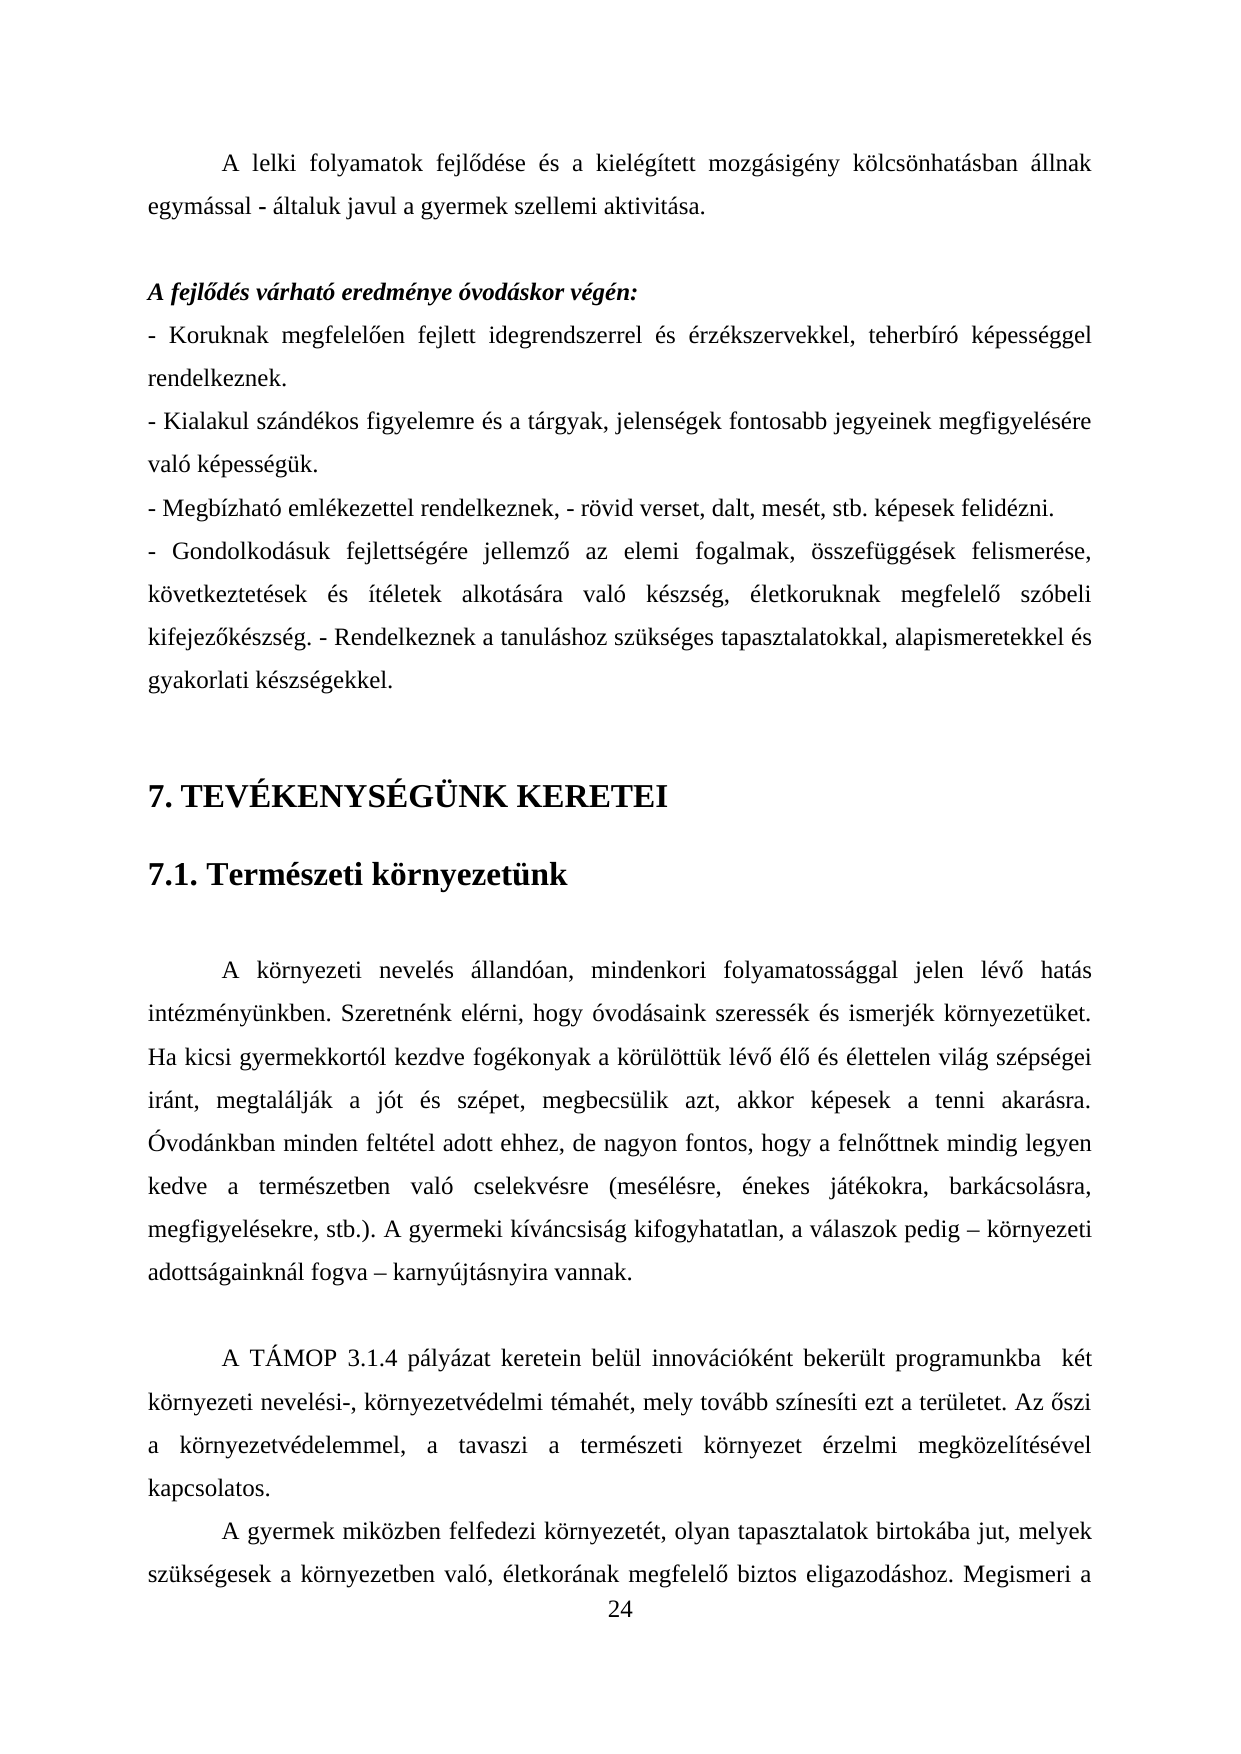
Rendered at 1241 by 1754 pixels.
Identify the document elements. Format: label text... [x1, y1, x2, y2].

text - Kialakul szándékos figyelemre és a tárgyak, jelenségek fontosabb jegyeinek megfigyelésére való képességük. [148, 406, 1093, 478]
text - Gondolkodásuk fejlettségére jellemző az elemi fogalmak, összefüggések felismerése, következtetések és ítéletek alkotására való készség, életkoruknak megfelelő szóbeli kifejezőkészség. - Rendelkeznek a tanuláshoz szükséges tapasztalatokkal, alapismeretekkel és gyakorlati készségekkel. [148, 536, 1093, 694]
text A fejlődés várható eredménye óvodáskor végén: [148, 277, 1093, 306]
text A lelki folyamatok fejlődése és a kielégített mozgásigény kölcsönhatásban állnak egymással - általuk javul a gyermek szellemi aktivitása. [148, 148, 1093, 219]
subtitle 7. TEVÉKENYSÉGÜNK KERETEI [148, 776, 1093, 815]
text - Megbízható emlékezettel rendelkeznek, - rövid verset, dalt, mesét, stb. képesek felidézni. [148, 493, 1093, 521]
text A környezeti nevelés állandóan, mindenkori folyamatossággal jelen lévő hatás intézményünkben. Szeretnénk elérni, hogy óvodásaink szeressék és ismerjék környezetüket. Ha kicsi gyermekkortól kezdve fogékonyak a körülöttük lévő élő és élettelen világ szépségei iránt, megtalálják a jót és szépet, megbecsülik azt, akkor képesek a tenni akarásra. Óvodánkban minden feltétel adott ehhez, de nagyon fontos, hogy a felnőttnek mindig legyen kedve a természetben való cselekvésre (mesélésre, énekes játékokra, barkácsolásra, megfigyelésekre, stb.). A gyermeki kíváncsiság kifogyhatatlan, a válaszok pedig – környezeti adottságainknál fogva – karnyújtásnyira vannak. [148, 955, 1093, 1286]
text A TÁMOP 3.1.4 pályázat keretein belül innovációként bekerült programunkba két környezeti nevelési-, környezetvédelmi témahét, mely tovább színesíti ezt a területet. Az őszi a környezetvédelemmel, a tavaszi a természeti környezet érzelmi megközelítésével kapcsolatos. [148, 1343, 1093, 1502]
text - Koruknak megfelelően fejlett idegrendszerrel és érzékszervekkel, teherbíró képességgel rendelkeznek. [148, 320, 1093, 392]
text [148, 1516, 1093, 1588]
subtitle 7.1. Természeti környezetünk [148, 855, 1093, 893]
